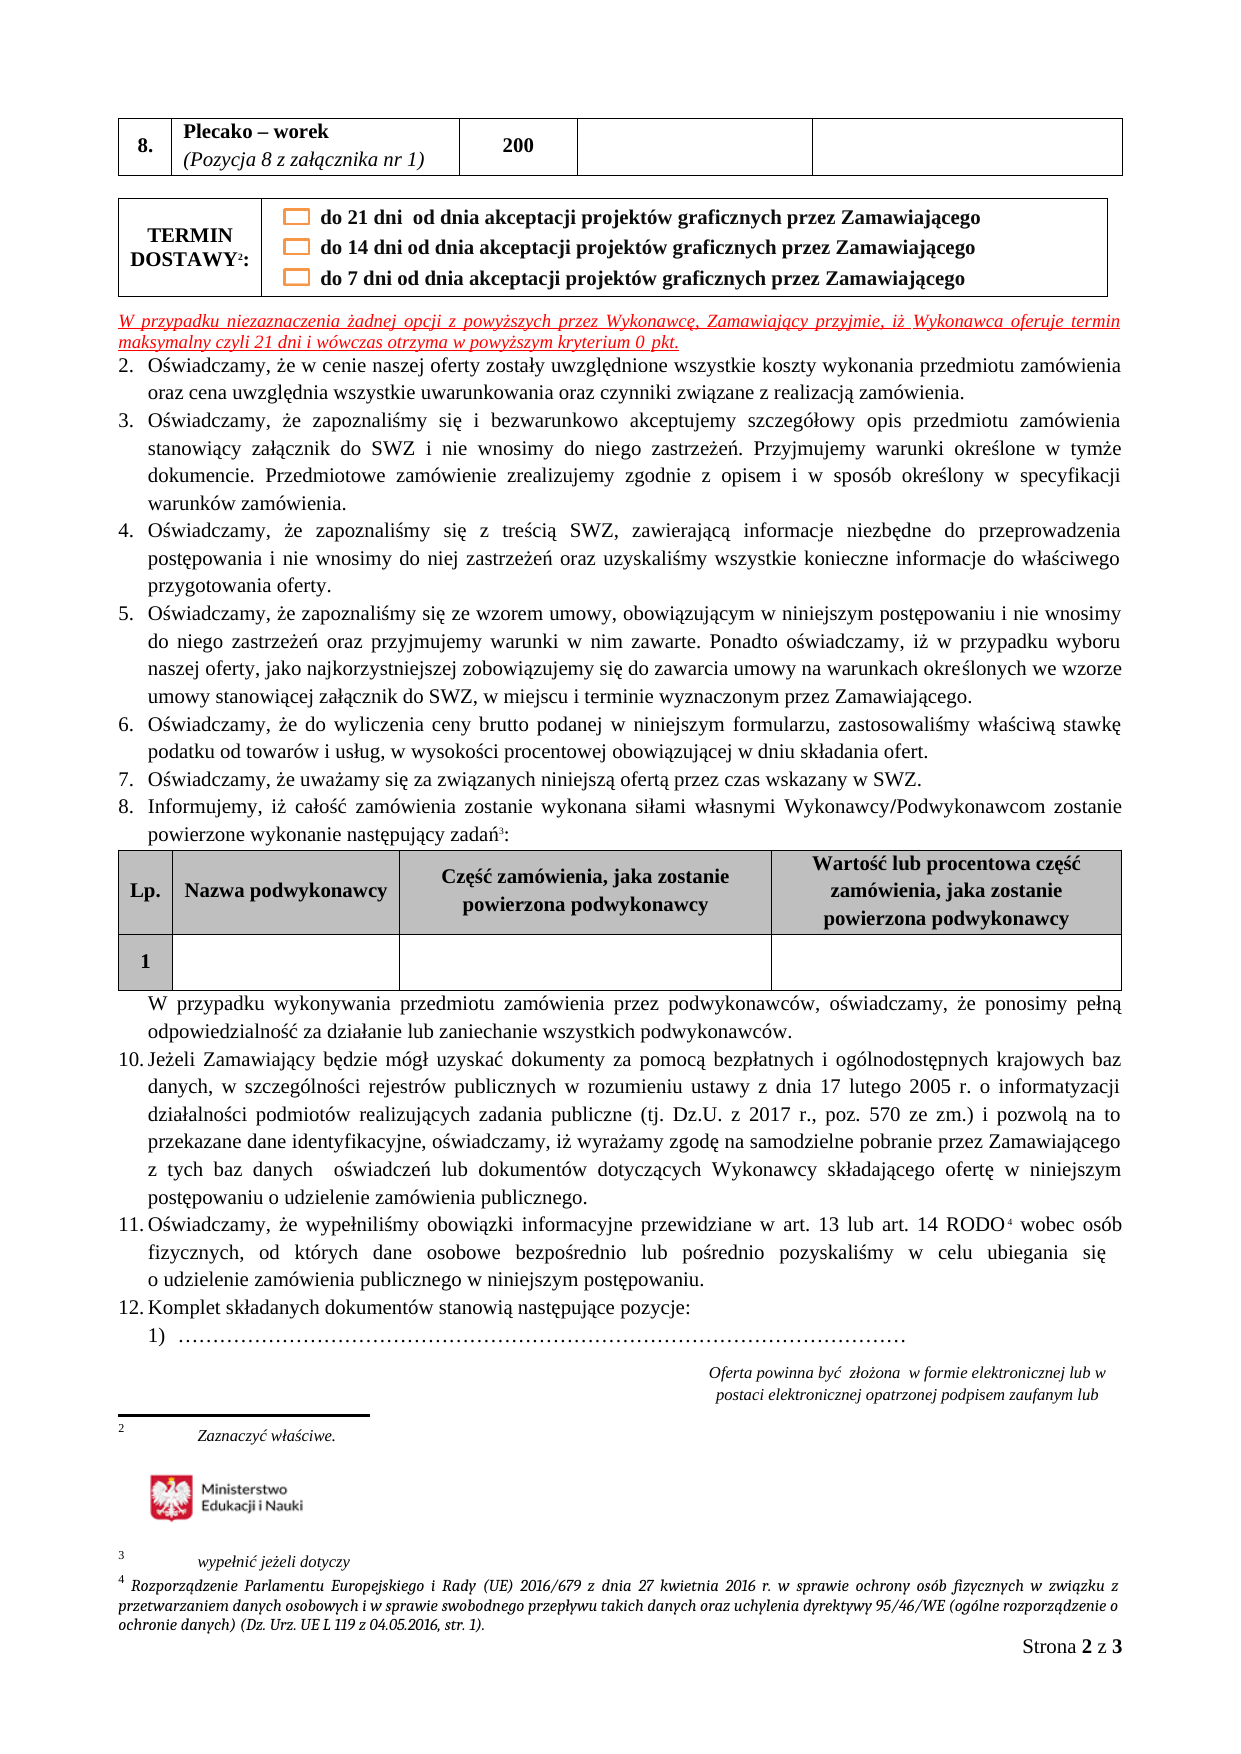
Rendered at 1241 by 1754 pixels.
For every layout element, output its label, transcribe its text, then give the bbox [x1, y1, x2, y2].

picture [283, 268, 310, 286]
list Informujemy, iż całość zamówienia zostanie wykonana siłami własnymi Wykonawcy/Podwykonawcom zostanie powierzone wykonanie następujący zadań: [118, 794, 1122, 846]
list Komplet składanych dokumentów stanowią następujące pozycje: [118, 1295, 1122, 1319]
table_cell [173, 935, 399, 990]
list Oświadczamy, że zapoznaliśmy się i bezwarunkowo akceptujemy szczegółowy opis przedmiotu zamówienia stanowiący załącznik do SWZ i nie wnosimy do niego zastrzeżeń. Przyjmujemy warunki określone w tymże dokumencie. Przedmiotowe zamówienie zrealizujemy zgodnie z opisem i w sposób określony w specyfikacji warunków zamówienia. [118, 408, 1122, 515]
table_header Część zamówienia, jaka zostanie powierzona podwykonawcy [400, 851, 771, 934]
list Jeżeli Zamawiający będzie mógł uzyskać dokumenty za pomocą bezpłatnych i ogólnodostępnych krajowych baz danych, w szczególności rejestrów publicznych w rozumieniu ustawy z dnia 17 lutego 2005 r. o informatyzacji działalności podmiotów realizujących zadania publiczne (tj. Dz.U. z 2017 r., poz. 570 ze zm.) i pozwolą na to przekazane dane identyfikacyjne, oświadczamy, iż wyrażamy zgodę na samodzielne pobranie przez Zamawiającego z tych baz danych oświadczeń lub dokumentów dotyczących Wykonawcy składającego ofertę w niniejszym postępowaniu o udzielenie zamówienia publicznego. [118, 1047, 1122, 1209]
table_cell 200 [460, 119, 577, 175]
table_header Wartość lub procentowa część zamówienia, jaka zostanie powierzona podwykonawcy [772, 851, 1121, 934]
table_cell 1 [119, 935, 172, 990]
table_cell [400, 935, 771, 990]
text W przypadku niezaznaczenia żadnej opcji z powyższych przez Wykonawcę, Zamawiający przyjmie, iż Wykonawca oferuje termin maksymalny czyli 21 dni i wówczas otrzyma w powyższym kryterium 0 pkt. [118, 309, 1122, 353]
list …………………………………………………………………………………………… [148, 1323, 1122, 1347]
table_header do 21 dni od dnia akceptacji projektów graficznych przez Zamawiającego do 14 dni od dnia akceptacji projektów graficznych przez Zamawiającego do 7 dni od dnia akceptacji projektów graficznych przez Zamawiającego [262, 199, 1107, 296]
table_cell Plecako – worek (Pozycja 8 z załącznika nr 1) [172, 119, 459, 175]
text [694, 1363, 1122, 1404]
table_cell 8. [119, 119, 171, 175]
picture [283, 238, 310, 255]
list Oświadczamy, że do wyliczenia ceny brutto podanej w niniejszym formularzu, zastosowaliśmy właściwą stawkę podatku od towarów i usług, w wysokości procentowej obowiązującej w dniu składania ofert. [118, 711, 1122, 763]
table_header Lp. [119, 851, 172, 934]
table_header TERMIN DOSTAWY: [119, 199, 261, 296]
list Oświadczamy, że zapoznaliśmy się z treścią SWZ, zawierającą informacje niezbędne do przeprowadzenia postępowania i nie wnosimy do niej zastrzeżeń oraz uzyskaliśmy wszystkie konieczne informacje do właściwego przygotowania oferty. [118, 518, 1122, 597]
list Oświadczamy, że zapoznaliśmy się ze wzorem umowy, obowiązującym w niniejszym postępowaniu i nie wnosimy do niego zastrzeżeń oraz przyjmujemy warunki w nim zawarte. Ponadto oświadczamy, iż w przypadku wyboru naszej oferty, jako najkorzystniejszej zobowiązujemy się do zawarcia umowy na warunkach określonych we wzorze umowy stanowiącej załącznik do SWZ, w miejscu i terminie wyznaczonym przez Zamawiającego. [118, 601, 1122, 708]
table_cell [578, 119, 812, 175]
table_cell [772, 935, 1121, 990]
list Oświadczamy, że wypełniliśmy obowiązki informacyjne przewidziane w art. 13 lub art. 14 RODO wobec osób fizycznych, od których dane osobowe bezpośrednio lub pośrednio pozyskaliśmy w celu ubiegania się o udzielenie zamówienia publicznego w niniejszym postępowaniu. [118, 1212, 1122, 1291]
list Oświadczamy, że uważamy się za związanych niniejszą ofertą przez czas wskazany w SWZ. [118, 767, 1122, 791]
table_header Nazwa podwykonawcy [173, 851, 399, 934]
list Oświadczamy, że w cenie naszej oferty zostały uwzględnione wszystkie koszty wykonania przedmiotu zamówienia oraz cena uwzględnia wszystkie uwarunkowania oraz czynniki związane z realizacją zamówienia. [118, 353, 1122, 404]
picture [283, 208, 310, 225]
table_cell [813, 119, 1122, 175]
text W przypadku wykonywania przedmiotu zamówienia przez podwykonawców, oświadczamy, że ponosimy pełną odpowiedzialność za działanie lub zaniechanie wszystkich podwykonawców. [148, 991, 1122, 1043]
